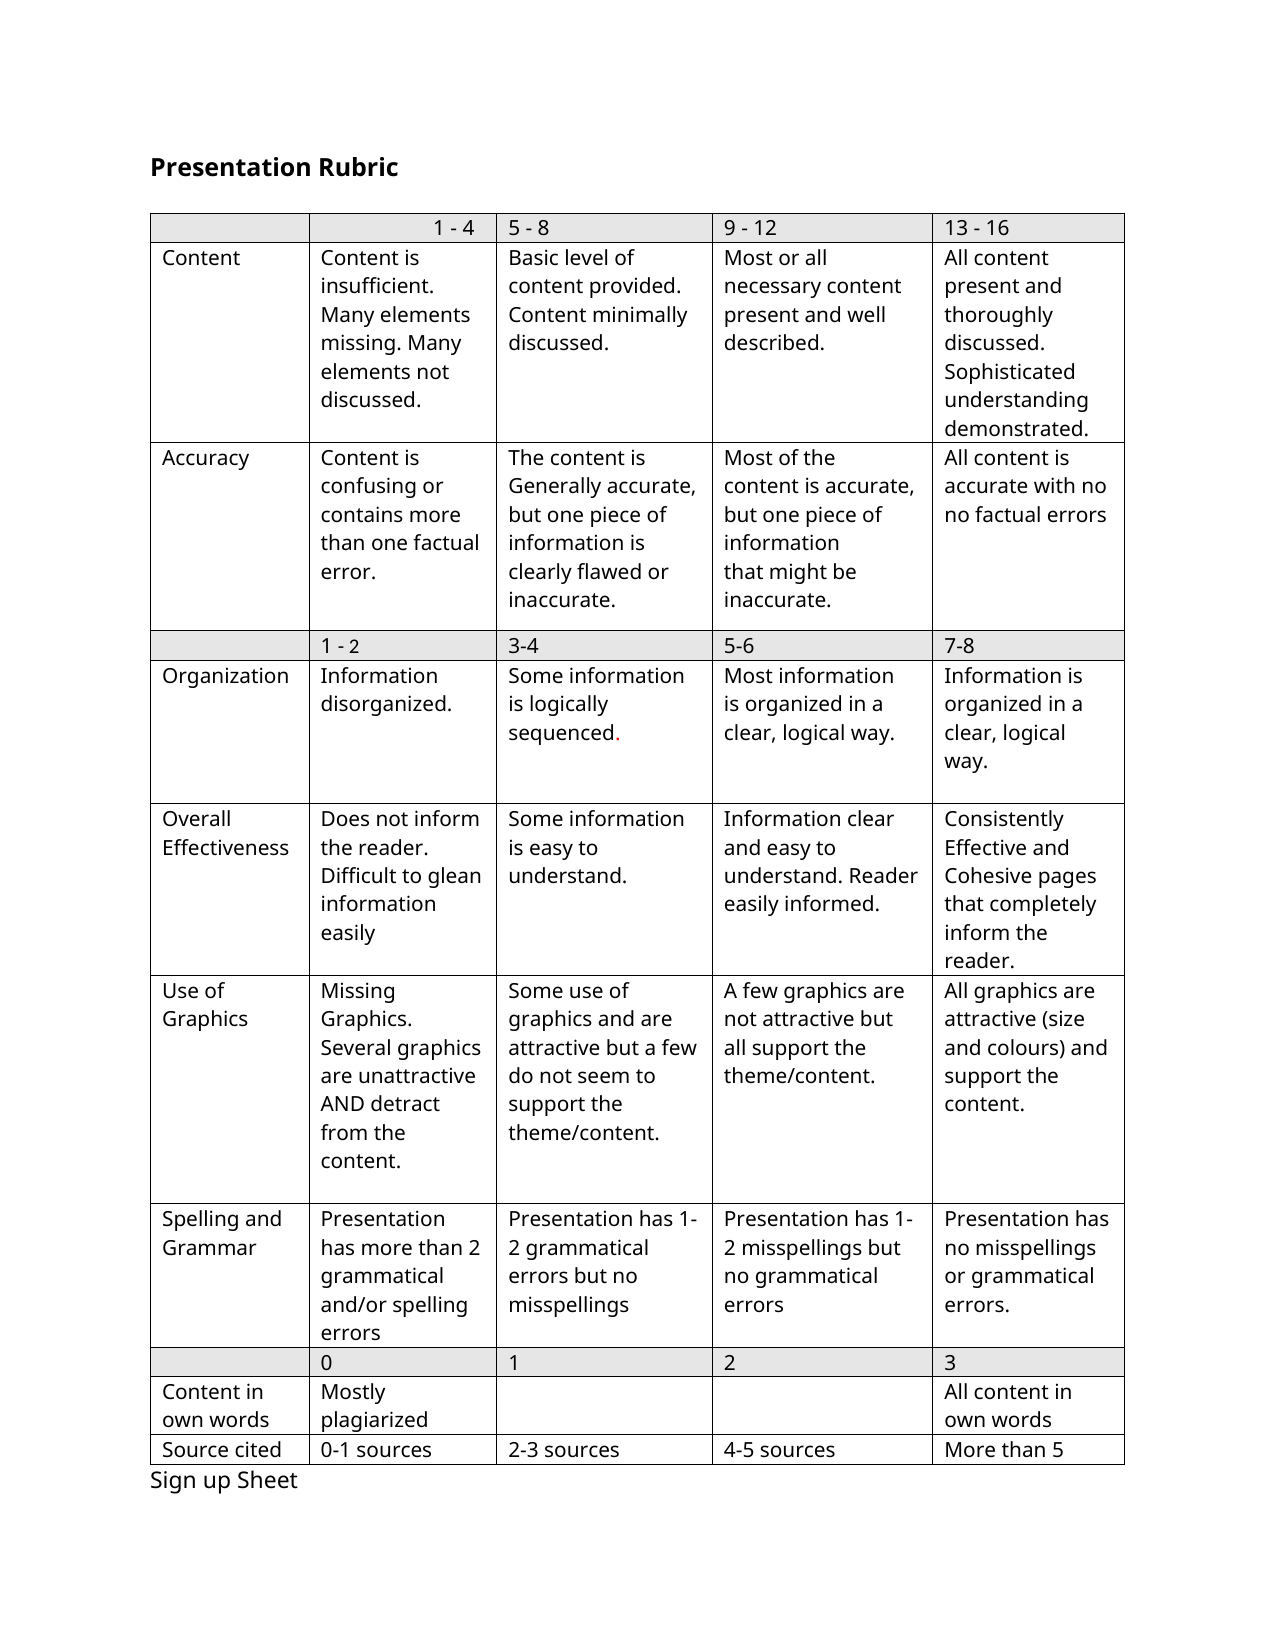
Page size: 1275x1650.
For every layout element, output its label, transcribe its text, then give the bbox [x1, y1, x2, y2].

table_cell 3-4 [497, 631, 712, 660]
table_cell Information disorganized. [310, 661, 496, 803]
table_cell Most information is organized in a clear, logical way. [713, 661, 932, 803]
table_cell 4-5 sources [713, 1435, 932, 1463]
table_cell 3 [933, 1348, 1124, 1376]
table_cell Most or all necessary content present and well described. [713, 243, 932, 442]
table_cell Presentation has 1-2 misspellings but no grammatical errors [713, 1204, 932, 1347]
text Presentation Rubric [150, 150, 1125, 184]
table_cell Some information is logically sequenced. [497, 661, 712, 803]
table_cell [151, 1348, 309, 1376]
table_cell 5-6 [713, 631, 932, 660]
table_cell Information is organized in a clear, logical way. [933, 661, 1124, 803]
table_cell 0-1 sources [310, 1435, 496, 1463]
table_cell Mostly plagiarized [310, 1377, 496, 1434]
table_cell Consistently Effective and Cohesive pages that completely inform the reader. [933, 804, 1124, 975]
table_cell Does not inform the reader. Difficult to glean information easily [310, 804, 496, 975]
table_header 13 - 16 [933, 214, 1124, 242]
table_cell 2 [713, 1348, 932, 1376]
table_header 1 - 4 [310, 214, 496, 242]
table_cell All graphics are attractive (size and colours) and support the content. [933, 976, 1124, 1203]
table_cell Spelling and Grammar [151, 1204, 309, 1347]
table_cell 0 [310, 1348, 496, 1376]
text Sign up Sheet [150, 1465, 1125, 1496]
table_cell Information clear and easy to understand. Reader easily informed. [713, 804, 932, 975]
table_cell All content is accurate with no no factual errors [933, 443, 1124, 630]
table_cell All content present and thoroughly discussed. Sophisticated understanding demonstrated. [933, 243, 1124, 442]
table_cell Some use of graphics and are attractive but a few do not seem to support the theme/content. [497, 976, 712, 1203]
table_cell Use of Graphics [151, 976, 309, 1203]
table_cell 2-3 sources [497, 1435, 712, 1463]
table_cell Source cited [151, 1435, 309, 1463]
table_cell Some information is easy to understand. [497, 804, 712, 975]
table_cell Presentation has more than 2 grammatical and/or spelling errors [310, 1204, 496, 1347]
table_cell More than 5 [933, 1435, 1124, 1463]
table_cell Missing Graphics. Several graphics are unattractive AND detract from the content. [310, 976, 496, 1203]
table_cell All content in own words [933, 1377, 1124, 1434]
table_cell Content [151, 243, 309, 442]
table_cell Content in own words [151, 1377, 309, 1434]
table_cell [713, 1377, 932, 1434]
table_cell Content is confusing or contains more than one factual error. [310, 443, 496, 630]
table_header [151, 214, 309, 242]
table_cell Organization [151, 661, 309, 803]
table_cell 1 - 2 [310, 631, 496, 660]
table_header 9 - 12 [713, 214, 932, 242]
table_cell Basic level of content provided. Content minimally discussed. [497, 243, 712, 442]
table_cell Presentation has 1-2 grammatical errors but no misspellings [497, 1204, 712, 1347]
table_cell Presentation has no misspellings or grammatical errors. [933, 1204, 1124, 1347]
table_header 5 - 8 [497, 214, 712, 242]
table_cell The content is Generally accurate, but one piece of information is clearly flawed or inaccurate. [497, 443, 712, 630]
table_cell 7-8 [933, 631, 1124, 660]
table_cell A few graphics are not attractive but all support the theme/content. [713, 976, 932, 1203]
table_cell Most of the content is accurate, but one piece of information that might be inaccurate. [713, 443, 932, 630]
table_cell [497, 1377, 712, 1434]
table_cell 1 [497, 1348, 712, 1376]
table_cell Content is insufficient. Many elements missing. Many elements not discussed. [310, 243, 496, 442]
table_cell [151, 631, 309, 660]
table_cell Accuracy [151, 443, 309, 630]
table_cell Overall Effectiveness [151, 804, 309, 975]
